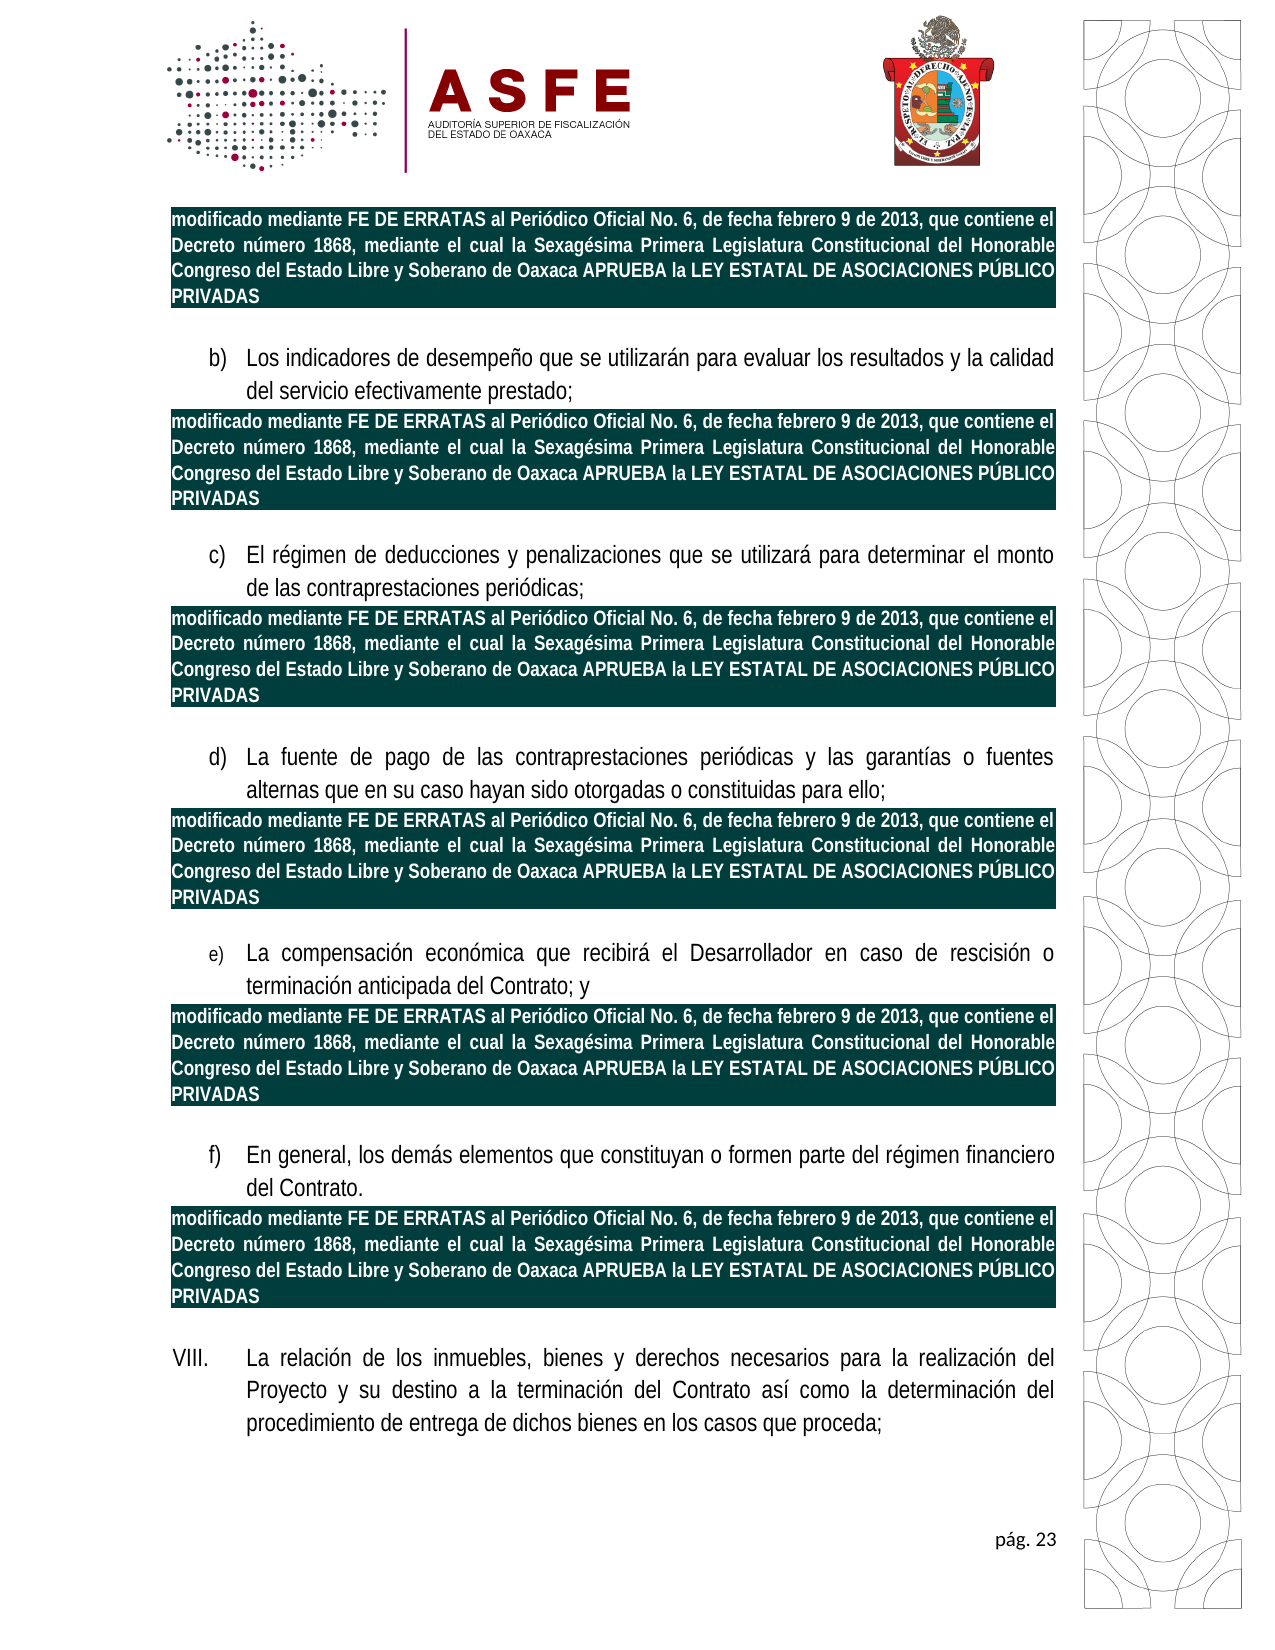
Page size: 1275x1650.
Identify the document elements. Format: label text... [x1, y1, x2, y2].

text modificado mediante FE DE ERRATAS al Periódico Oficial No. 6, de fecha febrero 9 de 2013, que contiene el Decreto número 1868, mediante el cual la Sexagésima Primera Legislatura Constitucional del Honorable Congreso del Estado Libre y Soberano de Oaxaca APRUEBA la LEY ESTATAL DE ASOCIACIONES PÚBLICO PRIVADAS [171, 1206, 1056, 1308]
picture [167, 13, 1275, 1650]
text modificado mediante FE DE ERRATAS al Periódico Oficial No. 6, de fecha febrero 9 de 2013, que contiene el Decreto número 1868, mediante el cual la Sexagésima Primera Legislatura Constitucional del Honorable Congreso del Estado Libre y Soberano de Oaxaca APRUEBA la LEY ESTATAL DE ASOCIACIONES PÚBLICO PRIVADAS [171, 409, 1056, 510]
list La relación de los inmuebles, bienes y derechos necesarios para la realización del Proyecto y su destino a la terminación del Contrato así como la determinación del procedimiento de entrega de dichos bienes en los casos que proceda; [209, 1343, 1056, 1437]
text modificado mediante FE DE ERRATAS al Periódico Oficial No. 6, de fecha febrero 9 de 2013, que contiene el Decreto número 1868, mediante el cual la Sexagésima Primera Legislatura Constitucional del Honorable Congreso del Estado Libre y Soberano de Oaxaca APRUEBA la LEY ESTATAL DE ASOCIACIONES PÚBLICO PRIVADAS [171, 606, 1056, 707]
list Los indicadores de desempeño que se utilizarán para evaluar los resultados y la calidad del servicio efectivamente prestado; [209, 343, 1056, 404]
text modificado mediante FE DE ERRATAS al Periódico Oficial No. 6, de fecha febrero 9 de 2013, que contiene el Decreto número 1868, mediante el cual la Sexagésima Primera Legislatura Constitucional del Honorable Congreso del Estado Libre y Soberano de Oaxaca APRUEBA la LEY ESTATAL DE ASOCIACIONES PÚBLICO PRIVADAS [171, 1004, 1056, 1106]
list En general, los demás elementos que constituyan o formen parte del régimen financiero del Contrato. [209, 1141, 1056, 1202]
list El régimen de deducciones y penalizaciones que se utilizará para determinar el monto de las contraprestaciones periódicas; [209, 540, 1056, 601]
list La compensación económica que recibirá el Desarrollador en caso de rescisión o terminación anticipada del Contrato; y [209, 938, 1056, 1000]
text modificado mediante FE DE ERRATAS al Periódico Oficial No. 6, de fecha febrero 9 de 2013, que contiene el Decreto número 1868, mediante el cual la Sexagésima Primera Legislatura Constitucional del Honorable Congreso del Estado Libre y Soberano de Oaxaca APRUEBA la LEY ESTATAL DE ASOCIACIONES PÚBLICO PRIVADAS [171, 207, 1056, 308]
list La fuente de pago de las contraprestaciones periódicas y las garantías o fuentes alternas que en su caso hayan sido otorgadas o constituidas para ello; [209, 742, 1056, 803]
text modificado mediante FE DE ERRATAS al Periódico Oficial No. 6, de fecha febrero 9 de 2013, que contiene el Decreto número 1868, mediante el cual la Sexagésima Primera Legislatura Constitucional del Honorable Congreso del Estado Libre y Soberano de Oaxaca APRUEBA la LEY ESTATAL DE ASOCIACIONES PÚBLICO PRIVADAS [171, 808, 1056, 909]
